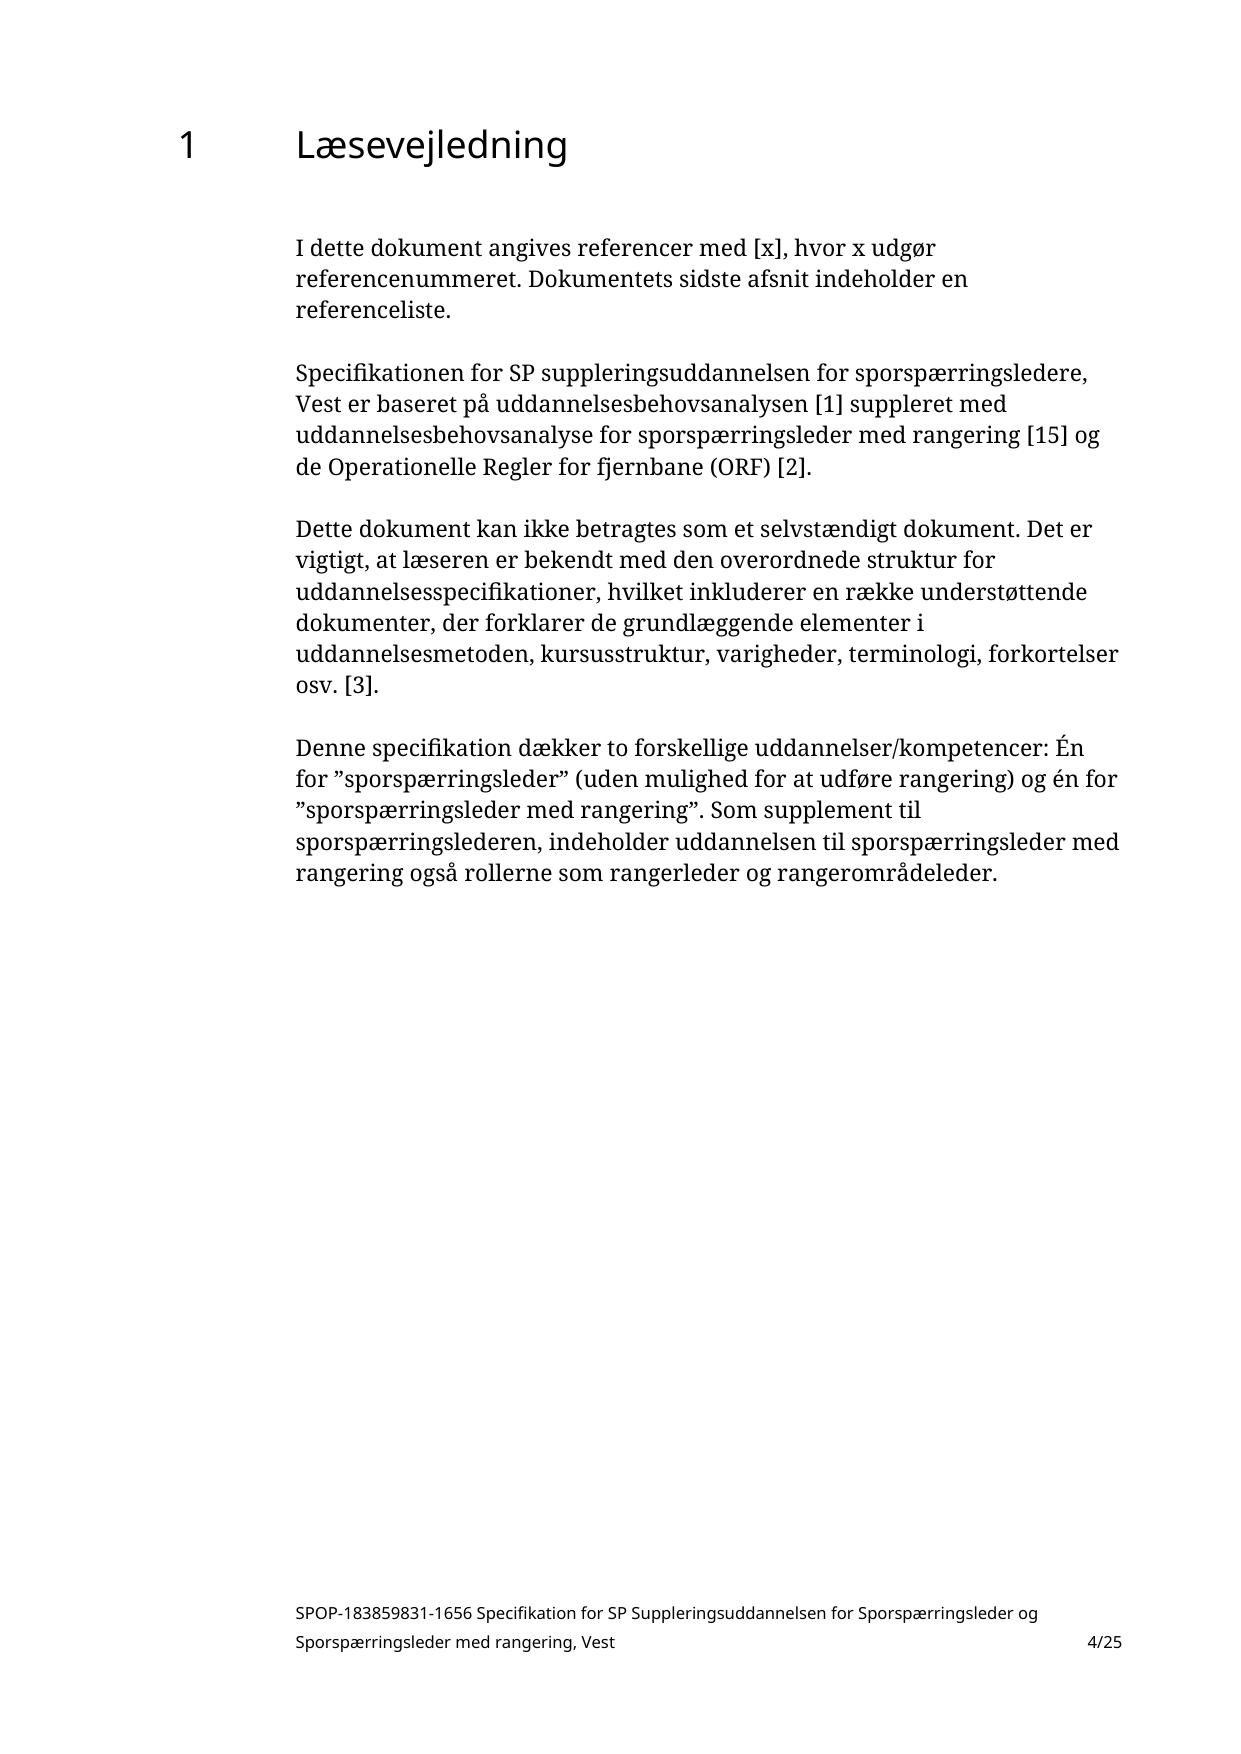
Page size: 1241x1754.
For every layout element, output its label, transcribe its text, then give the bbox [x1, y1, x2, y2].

text I dette dokument angives referencer med [x], hvor x udgør referencenummeret. Dokumentets sidste afsnit indeholder en referenceliste. [295, 232, 1122, 325]
text Dette dokument kan ikke betragtes som et selvstændigt dokument. Det er vigtigt, at læseren er bekendt med den overordnede struktur for uddannelsesspecifikationer, hvilket inkluderer en række understøttende dokumenter, der forklarer de grundlæggende elementer i uddannelsesmetoden, kursusstruktur, varigheder, terminologi, forkortelser osv. [3]. [295, 513, 1122, 700]
text Specifikationen for SP suppleringsuddannelsen for sporspærringsledere, Vest er baseret på uddannelsesbehovsanalysen [1] suppleret med uddannelsesbehovsanalyse for sporspærringsleder med rangering [15] og de Operationelle Regler for fjernbane (ORF) [2]. [295, 357, 1122, 482]
subtitle Læsevejledning [177, 118, 1122, 169]
text Denne specifikation dækker to forskellige uddannelser/kompetencer: Én for ”sporspærringsleder” (uden mulighed for at udføre rangering) og én for ”sporspærringsleder med rangering”. Som supplement til sporspærringslederen, indeholder uddannelsen til sporspærringsleder med rangering også rollerne som rangerleder og rangerområdeleder. [295, 732, 1122, 888]
